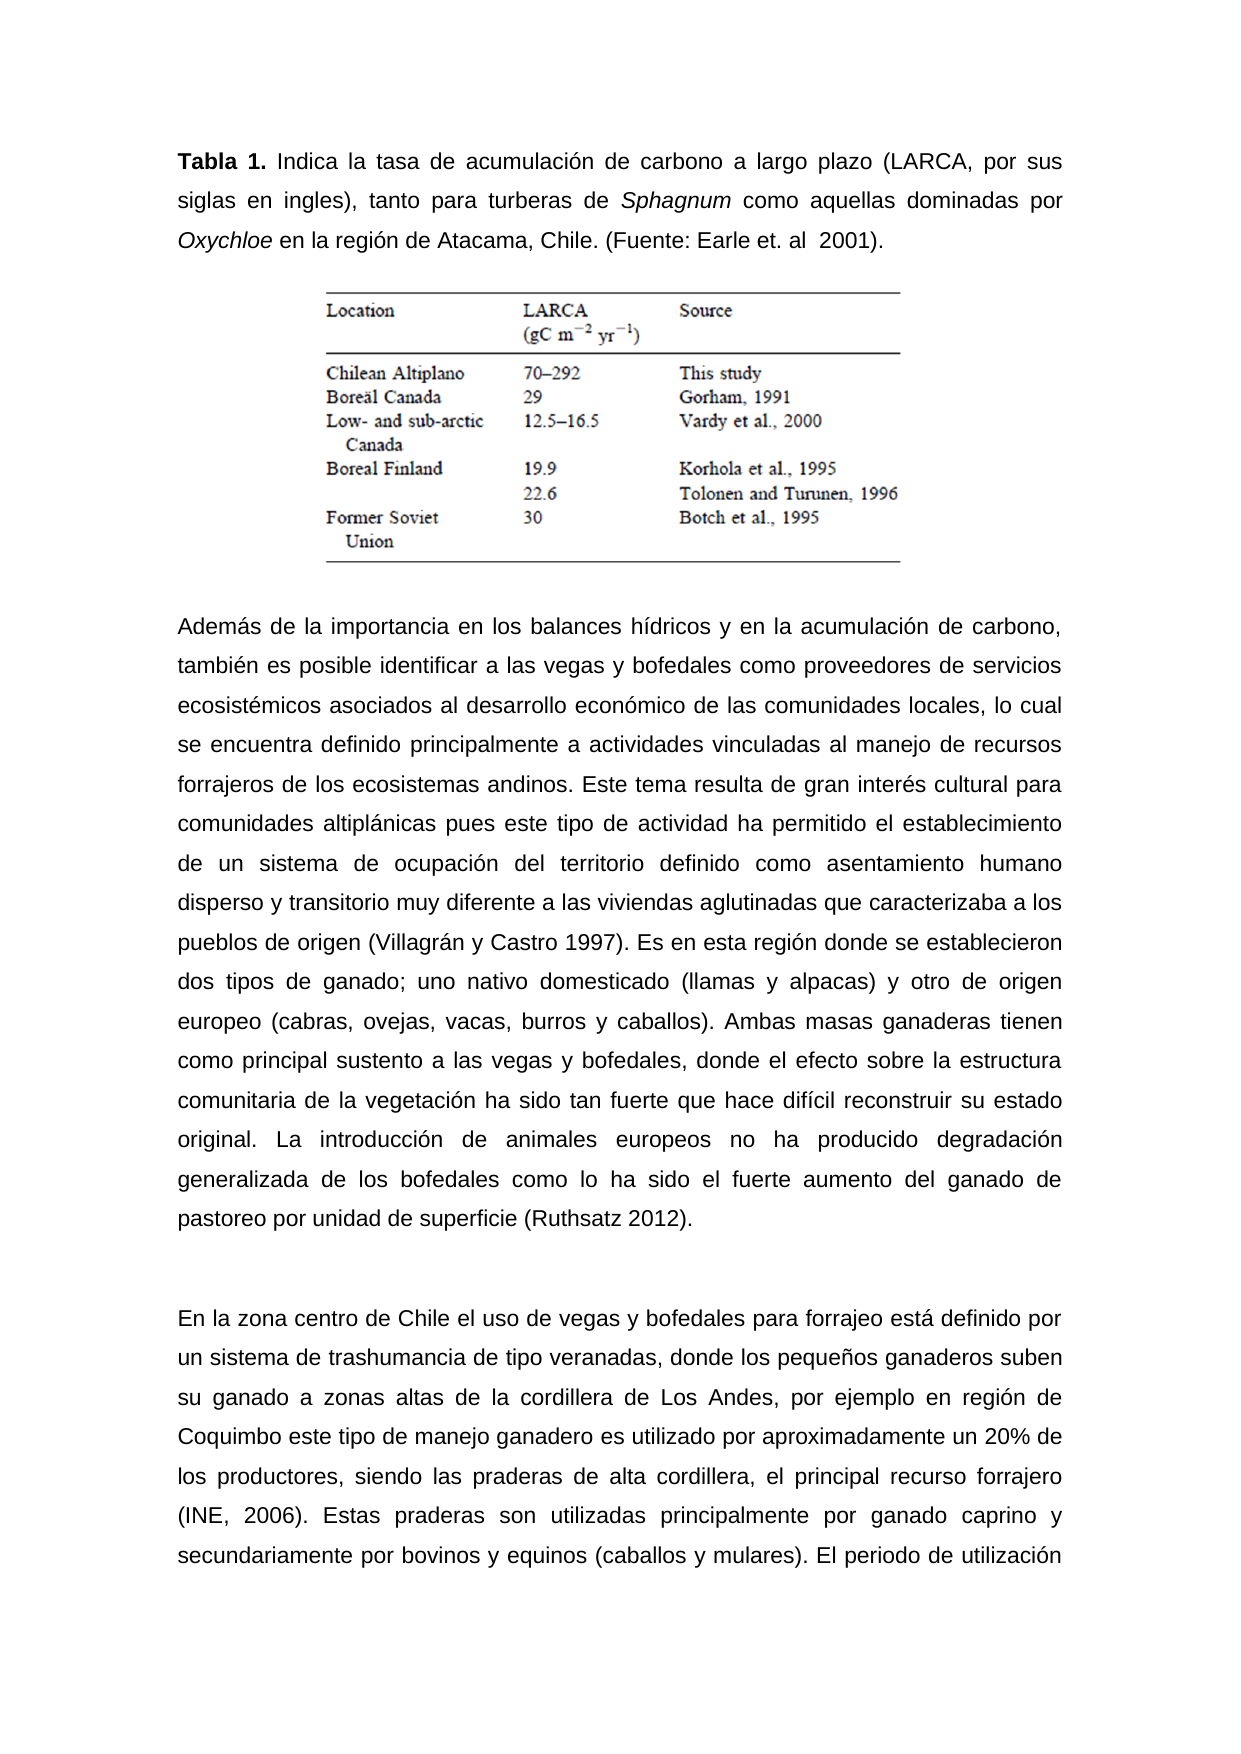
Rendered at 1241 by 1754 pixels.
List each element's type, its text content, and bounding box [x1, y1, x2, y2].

picture [303, 286, 937, 579]
text Además de la importancia en los balances hídricos y en la acumulación de carbono, también es posible identificar a las vegas y bofedales como proveedores de servicios ecosistémicos asociados al desarrollo económico de las comunidades locales, lo cual se encuentra definido principalmente a actividades vinculadas al manejo de recursos forrajeros de los ecosistemas andinos. Este tema resulta de gran interés cultural para comunidades altiplánicas pues este tipo de actividad ha permitido el establecimiento de un sistema de ocupación del territorio definido como asentamiento humano disperso y transitorio muy diferente a las viviendas aglutinadas que caracterizaba a los pueblos de origen (Villagrán y Castro 1997). Es en esta región donde se establecieron dos tipos de ganado; uno nativo domesticado (llamas y alpacas) y otro de origen europeo (cabras, ovejas, vacas, burros y caballos). Ambas masas ganaderas tienen como principal sustento a las vegas y bofedales, donde el efecto sobre la estructura comunitaria de la vegetación ha sido tan fuerte que hace difícil reconstruir su estado original. La introducción de animales europeos no ha producido degradación generalizada de los bofedales como lo ha sido el fuerte aumento del ganado de pastoreo por unidad de superficie (Ruthsatz 2012). [177, 613, 1063, 1231]
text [177, 1305, 1063, 1568]
text Tabla 1. Indica la tasa de acumulación de carbono a largo plazo (LARCA, por sus siglas en ingles), tanto para turberas de Sphagnum como aquellas dominadas por Oxychloe en la región de Atacama, Chile. (Fuente: Earle et. al 2001). [177, 148, 1063, 253]
